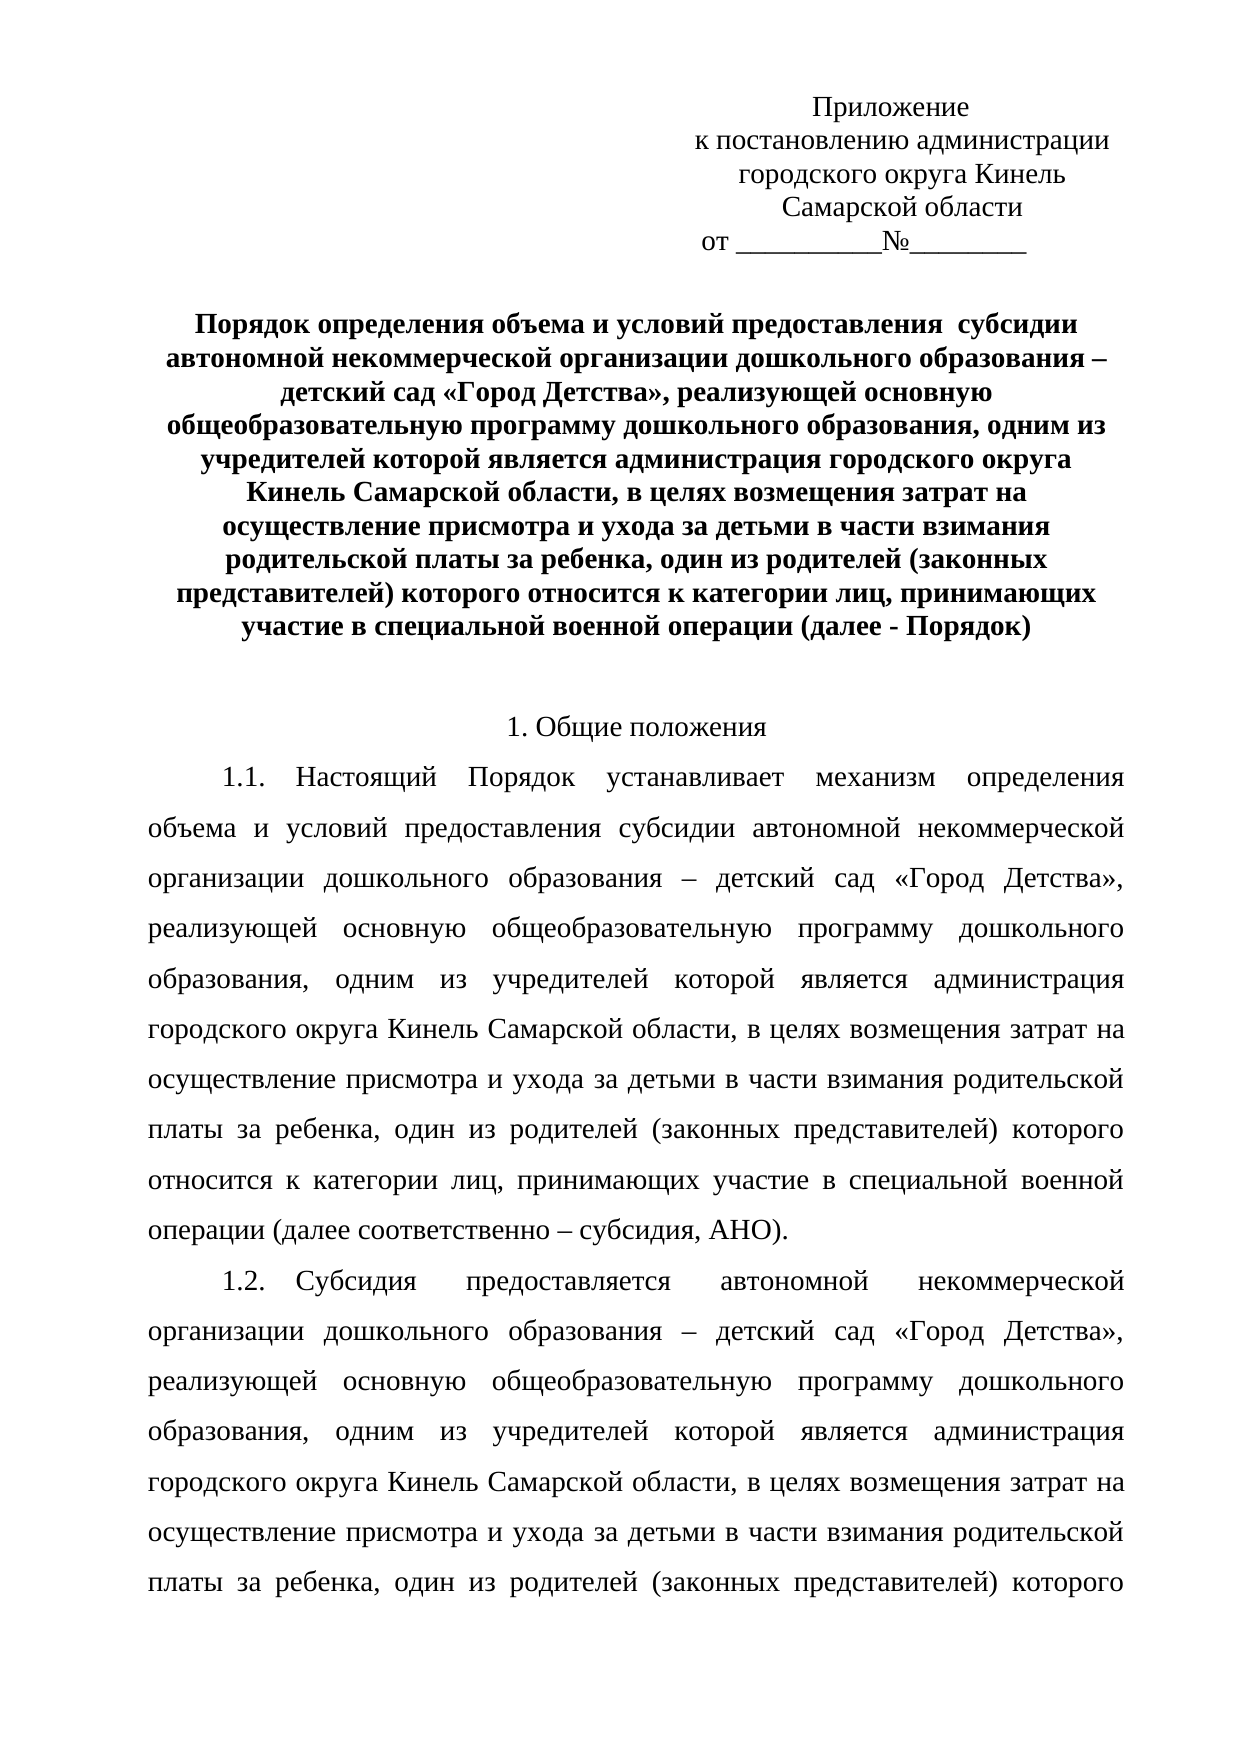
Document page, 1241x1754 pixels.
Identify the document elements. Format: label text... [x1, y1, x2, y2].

text Порядок определения объема и условий предоставления субсидии автономной некоммерческой организации дошкольного образования – детский сад «Город Детства», реализующей основную общеобразовательную программу дошкольного образования, одним из учредителей которой является администрация городского округа Кинель Самарской области, в целях возмещения затрат на осуществление присмотра и ухода за детьми в части взимания родительской платы за ребенка, один из родителей (законных представителей) которого относится к категории лиц, принимающих участие в специальной военной операции (далее - Порядок) [148, 307, 1125, 642]
list Настоящий Порядок устанавливает механизм определения объема и условий предоставления субсидии автономной некоммерческой организации дошкольного образования – детский сад «Город Детства», реализующей основную общеобразовательную программу дошкольного образования, одним из учредителей которой является администрация городского округа Кинель Самарской области, в целях возмещения затрат на осуществление присмотра и ухода за детьми в части взимания родительской платы за ребенка, один из родителей (законных представителей) которого относится к категории лиц, принимающих участие в специальной военной операции (далее соответственно – субсидия, АНО). [148, 759, 1125, 1246]
text 1. Общие положения [148, 709, 1125, 743]
text от __________№________ [679, 223, 1125, 256]
text Приложение [591, 89, 1125, 122]
text к постановлению администрации городского округа Кинель Самарской области [679, 122, 1125, 223]
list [148, 1263, 1125, 1598]
